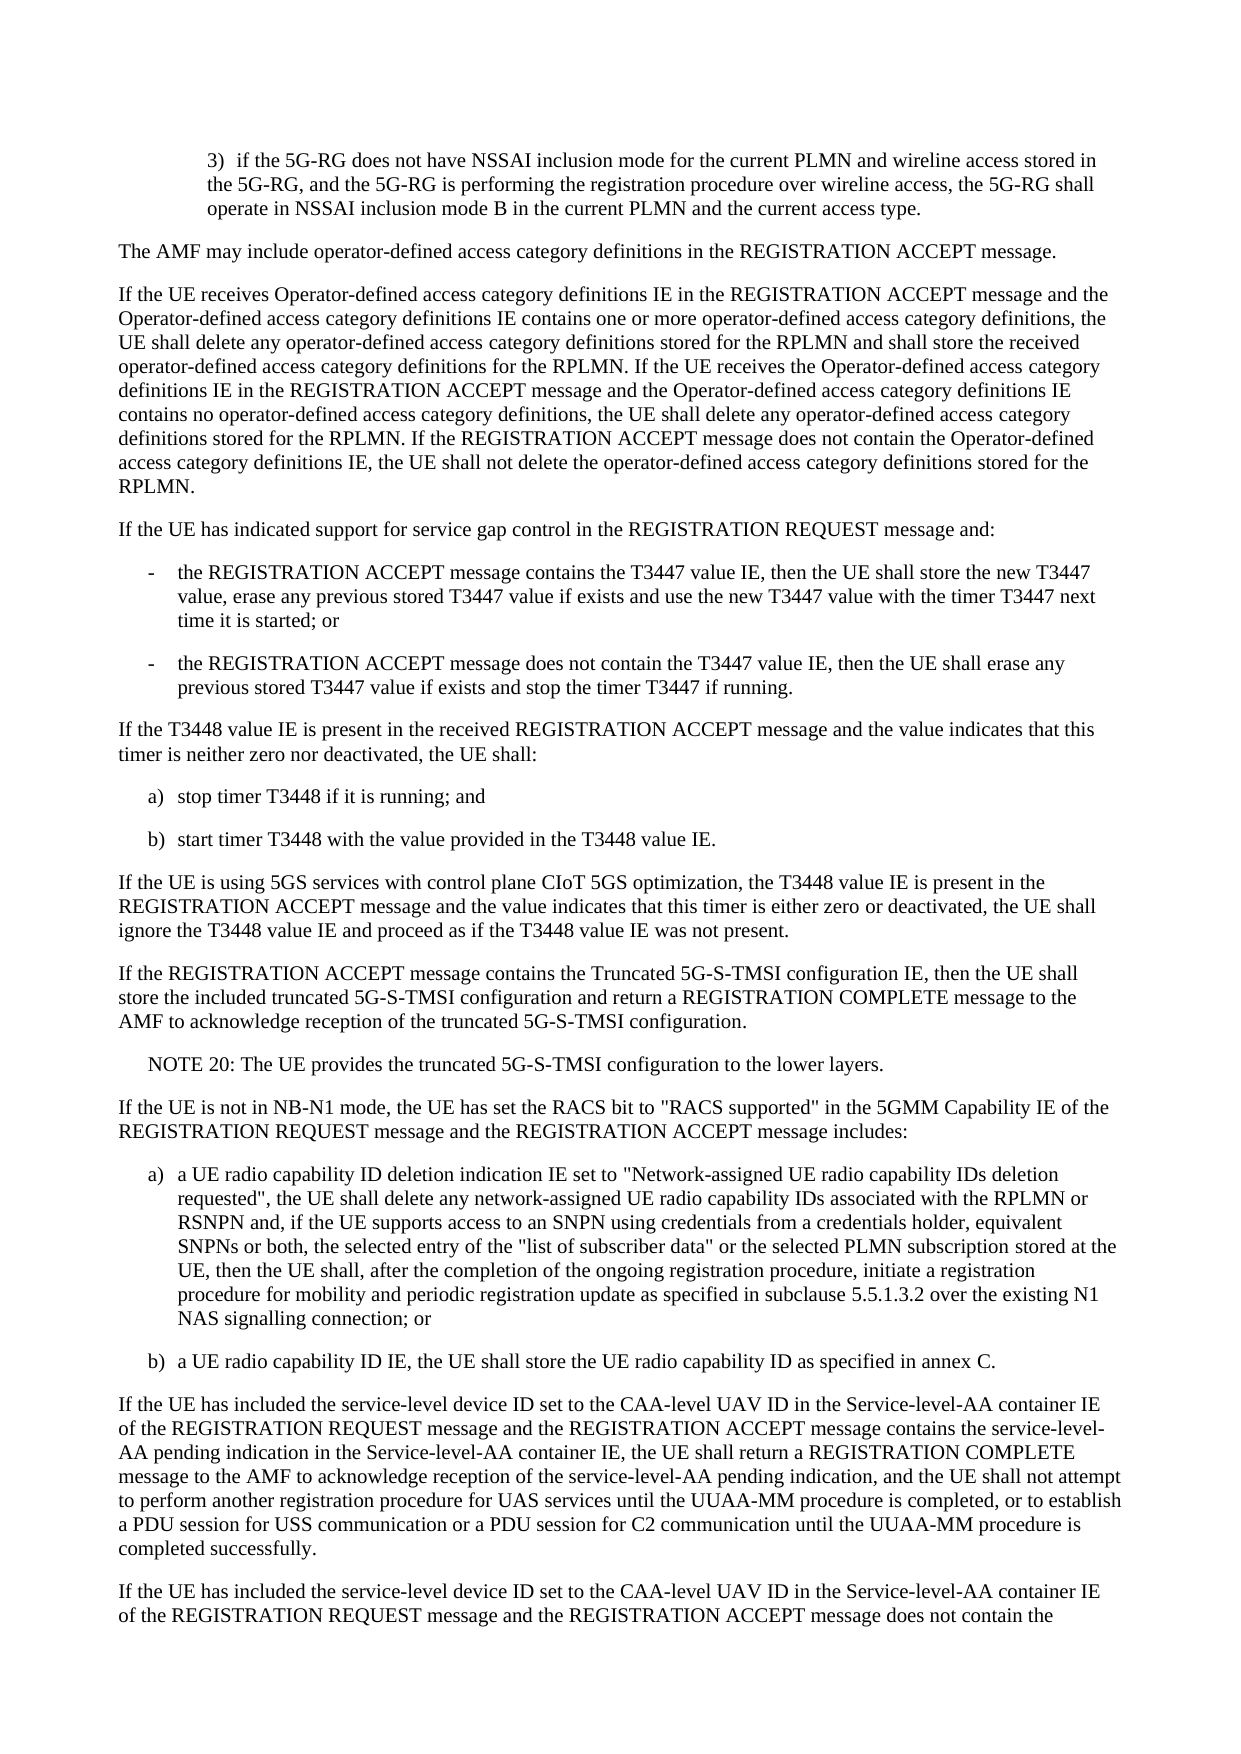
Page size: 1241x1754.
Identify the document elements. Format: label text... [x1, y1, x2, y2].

text b) start timer T3448 with the value provided in the T3448 value IE. [148, 827, 1122, 851]
text If the UE has indicated support for service gap control in the REGISTRATION REQUEST message and: [118, 517, 1122, 541]
text 3) if the 5G-RG does not have NSSAI inclusion mode for the current PLMN and wireline access stored in the 5G-RG, and the 5G-RG is performing the registration procedure over wireline access, the 5G-RG shall operate in NSSAI inclusion mode B in the current PLMN and the current access type. [207, 148, 1122, 220]
text b) a UE radio capability ID IE, the UE shall store the UE radio capability ID as specified in annex C. [148, 1349, 1122, 1373]
text If the REGISTRATION ACCEPT message contains the Truncated 5G-S-TMSI configuration IE, then the UE shall store the included truncated 5G-S-TMSI configuration and return a REGISTRATION COMPLETE message to the AMF to acknowledge reception of the truncated 5G-S-TMSI configuration. [118, 961, 1122, 1033]
text If the UE is not in NB-N1 mode, the UE has set the RACS bit to "RACS supported" in the 5GMM Capability IE of the REGISTRATION REQUEST message and the REGISTRATION ACCEPT message includes: [118, 1094, 1122, 1143]
text NOTE 20: The UE provides the truncated 5G-S-TMSI configuration to the lower layers. [148, 1052, 1122, 1076]
text If the T3448 value IE is present in the received REGISTRATION ACCEPT message and the value indicates that this timer is neither zero nor deactivated, the UE shall: [118, 717, 1122, 766]
text If the UE receives Operator-defined access category definitions IE in the REGISTRATION ACCEPT message and the Operator-defined access category definitions IE contains one or more operator-defined access category definitions, the UE shall delete any operator-defined access category definitions stored for the RPLMN and shall store the received operator-defined access category definitions for the RPLMN. If the UE receives the Operator-defined access category definitions IE in the REGISTRATION ACCEPT message and the Operator-defined access category definitions IE contains no operator-defined access category definitions, the UE shall delete any operator-defined access category definitions stored for the RPLMN. If the REGISTRATION ACCEPT message does not contain the Operator-defined access category definitions IE, the UE shall not delete the operator-defined access category definitions stored for the RPLMN. [118, 281, 1122, 498]
text a) a UE radio capability ID deletion indication IE set to "Network-assigned UE radio capability IDs deletion requested", the UE shall delete any network-assigned UE radio capability IDs associated with the RPLMN or RSNPN and, if the UE supports access to an SNPN using credentials from a credentials holder, equivalent SNPNs or both, the selected entry of the "list of subscriber data" or the selected PLMN subscription stored at the UE, then the UE shall, after the completion of the ongoing registration procedure, initiate a registration procedure for mobility and periodic registration update as specified in subclause 5.5.1.3.2 over the existing N1 NAS signalling connection; or [148, 1161, 1122, 1330]
text If the UE is using 5GS services with control plane CIoT 5GS optimization, the T3448 value IE is present in the REGISTRATION ACCEPT message and the value indicates that this timer is either zero or deactivated, the UE shall ignore the T3448 value IE and proceed as if the T3448 value IE was not present. [118, 870, 1122, 942]
text - the REGISTRATION ACCEPT message does not contain the T3447 value IE, then the UE shall erase any previous stored T3447 value if exists and stop the timer T3447 if running. [148, 651, 1122, 699]
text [118, 1579, 1122, 1627]
text a) stop timer T3448 if it is running; and [148, 784, 1122, 808]
text The AMF may include operator-defined access category definitions in the REGISTRATION ACCEPT message. [118, 239, 1122, 263]
text - the REGISTRATION ACCEPT message contains the T3447 value IE, then the UE shall store the new T3447 value, erase any previous stored T3447 value if exists and use the new T3447 value with the timer T3447 next time it is started; or [148, 559, 1122, 632]
text If the UE has included the service-level device ID set to the CAA-level UAV ID in the Service-level-AA container IE of the REGISTRATION REQUEST message and the REGISTRATION ACCEPT message contains the service-level-AA pending indication in the Service-level-AA container IE, the UE shall return a REGISTRATION COMPLETE message to the AMF to acknowledge reception of the service-level-AA pending indication, and the UE shall not attempt to perform another registration procedure for UAS services until the UUAA-MM procedure is completed, or to establish a PDU session for USS communication or a PDU session for C2 communication until the UUAA-MM procedure is completed successfully. [118, 1391, 1122, 1560]
